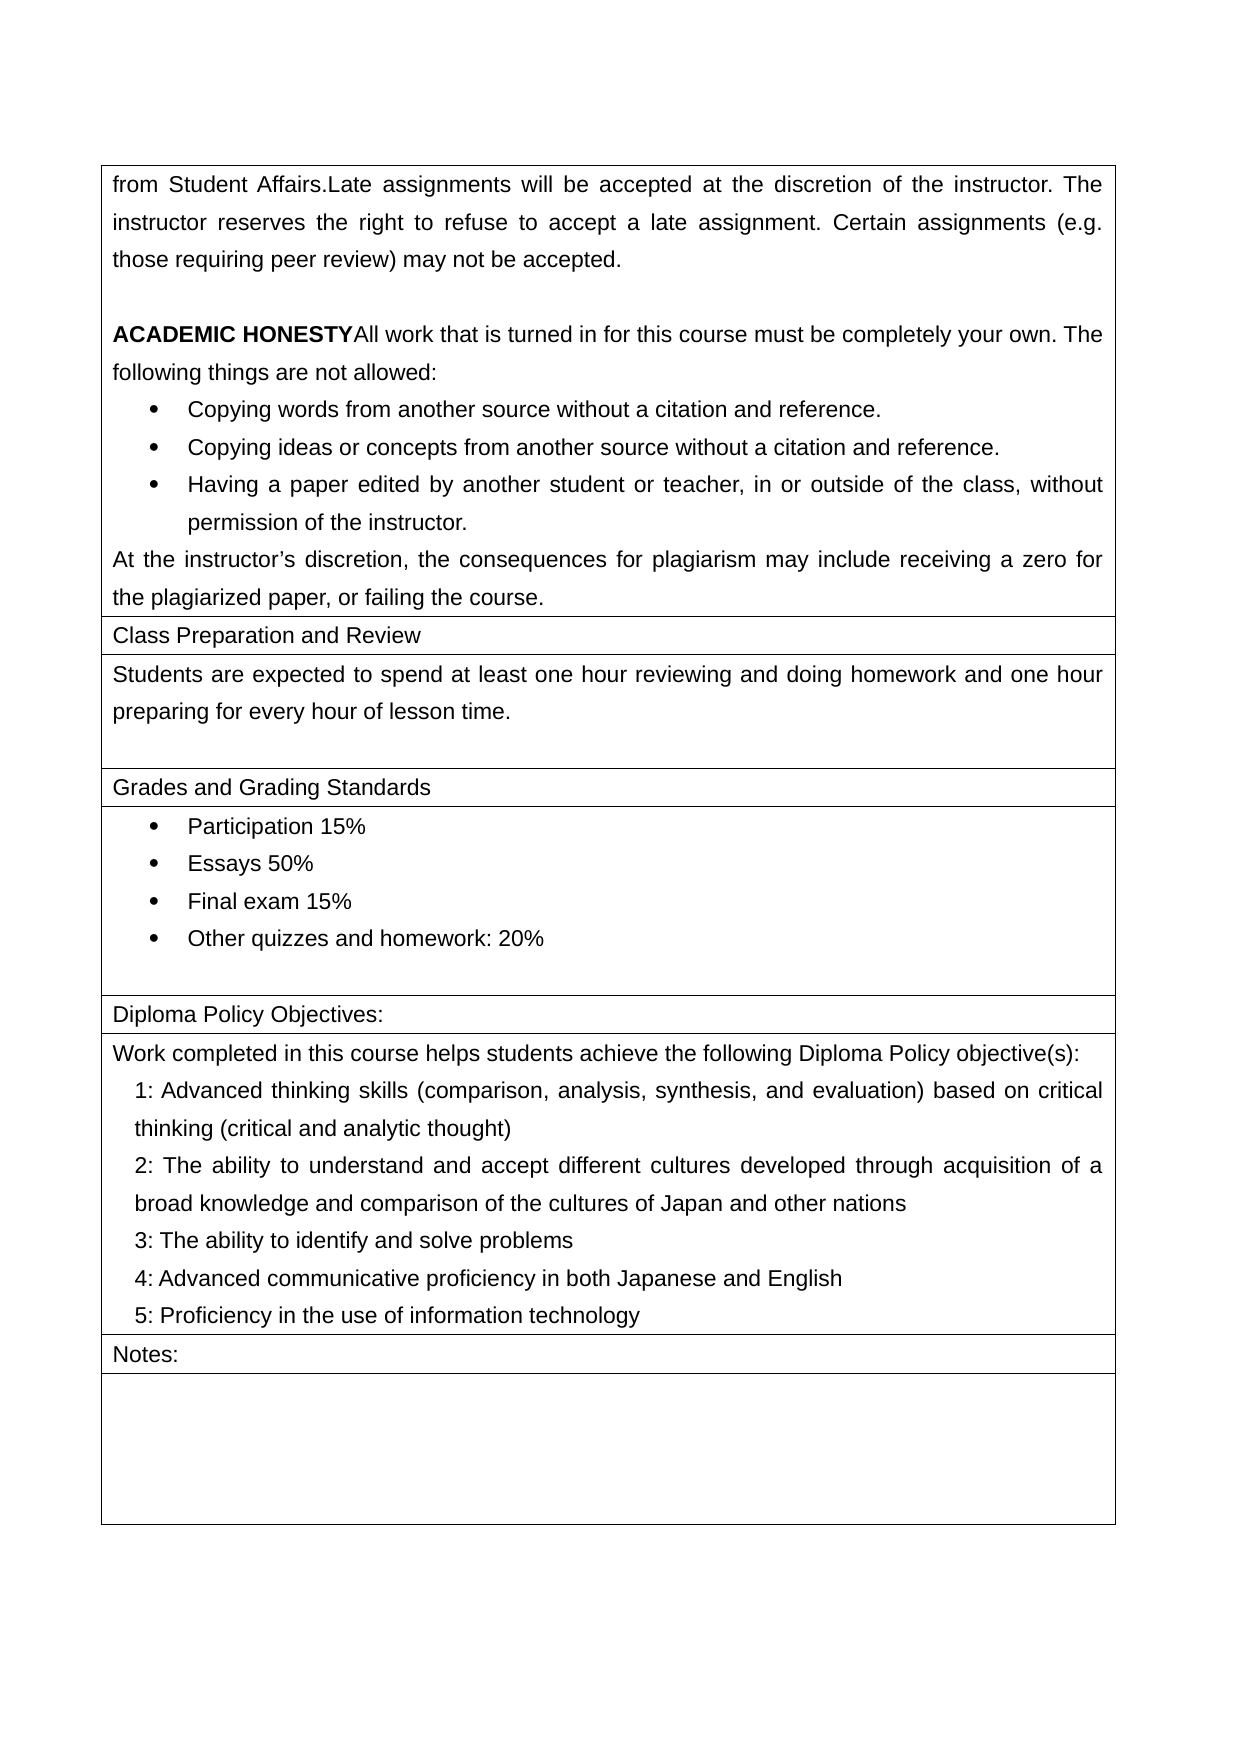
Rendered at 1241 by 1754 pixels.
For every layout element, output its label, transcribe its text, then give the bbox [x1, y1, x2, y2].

table_cell Notes: [102, 1335, 1115, 1373]
table_cell Grades and Grading Standards [102, 769, 1115, 806]
table_cell Work completed in this course helps students achieve the following Diploma Policy objective(s): 1: Advanced thinking skills (comparison, analysis, synthesis, and evaluation) based on critical thinking (critical and analytic thought) 2: The ability to understand and accept different cultures developed through acquisition of a broad knowledge and comparison of the cultures of Japan and other nations 3: The ability to identify and solve problems 4: Advanced communicative proficiency in both Japanese and English 5: Proficiency in the use of information technology [102, 1034, 1115, 1334]
table_cell Diploma Policy Objectives: [102, 996, 1115, 1033]
table_cell Students are expected to spend at least one hour reviewing and doing homework and one hour preparing for every hour of lesson time. [102, 655, 1115, 768]
table_cell Class Preparation and Review [102, 617, 1115, 654]
table_cell [102, 1374, 1115, 1524]
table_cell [102, 166, 1115, 616]
table_cell Participation 15% Essays 50% Final exam 15% Other quizzes and homework: 20% [102, 807, 1115, 995]
